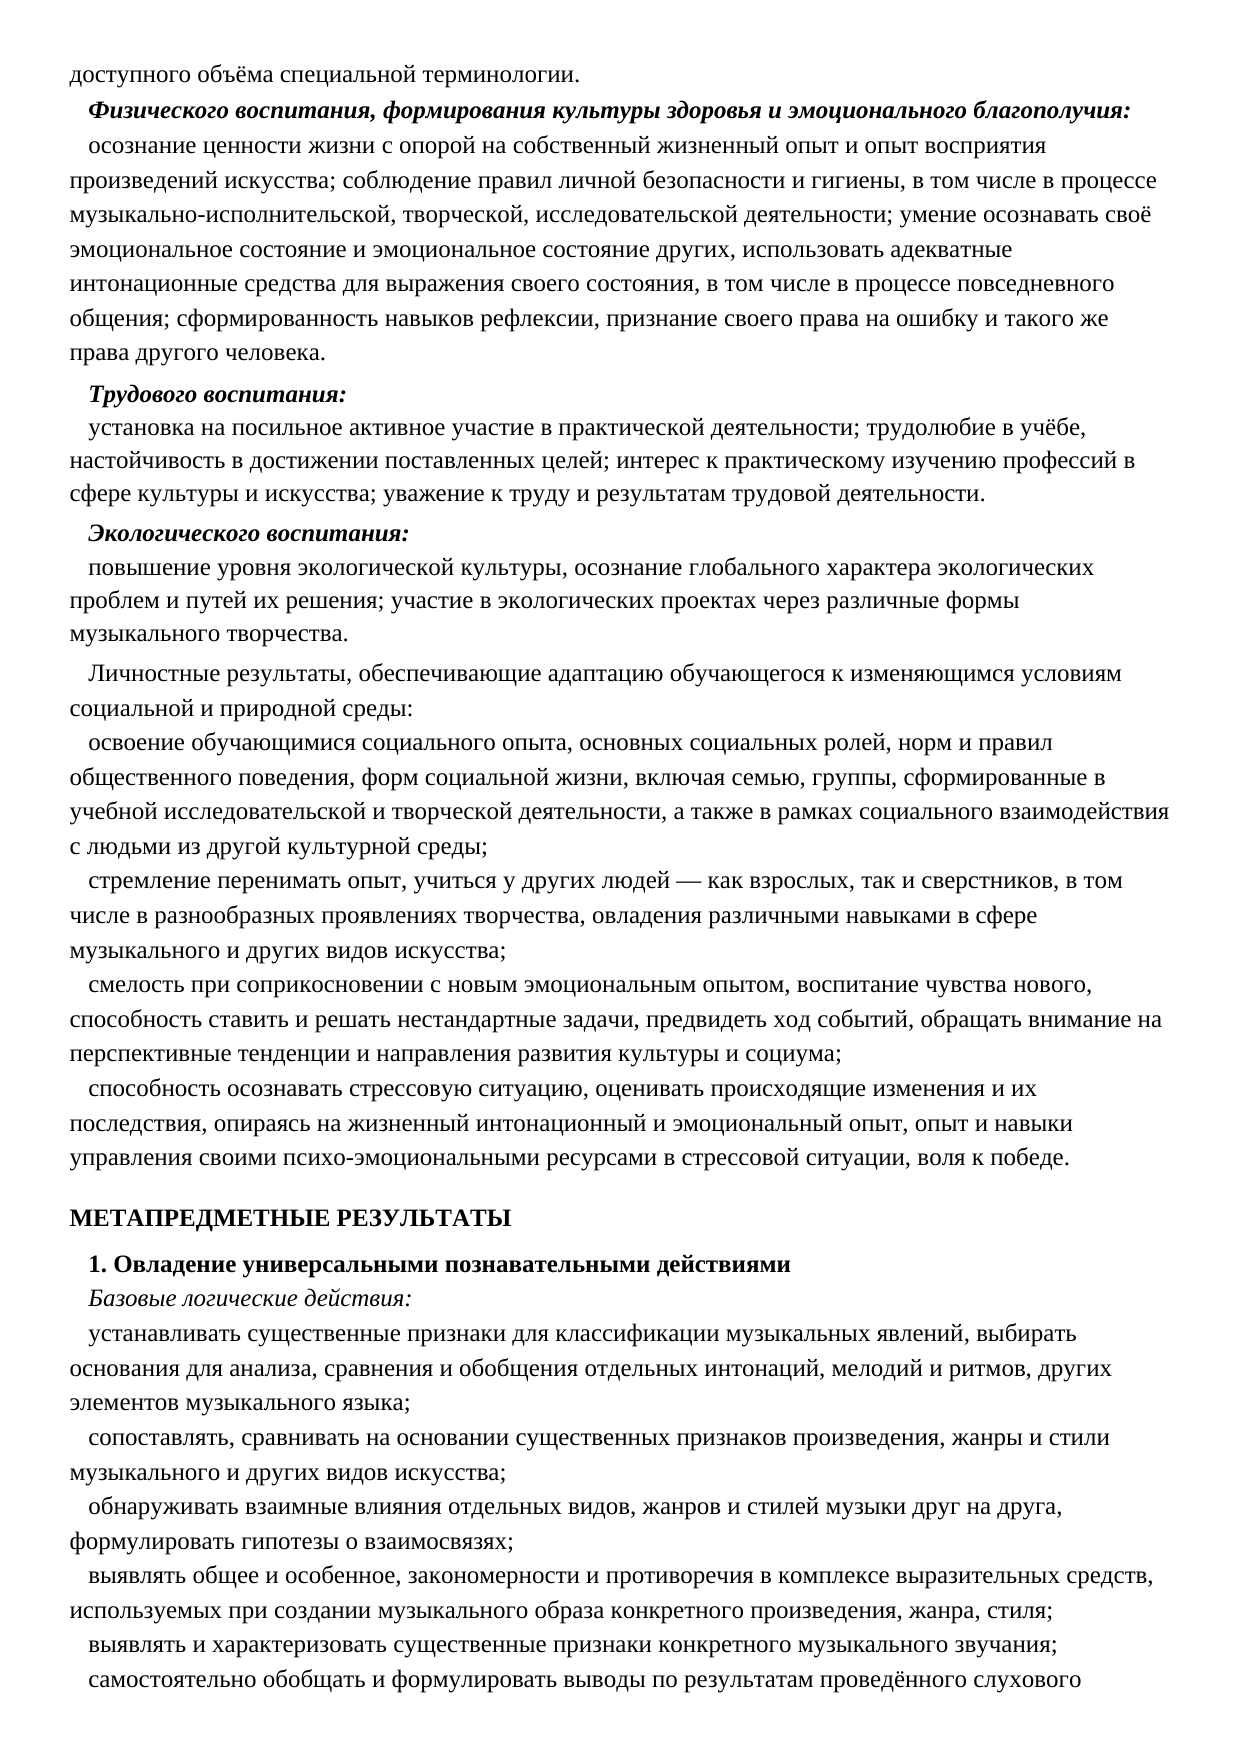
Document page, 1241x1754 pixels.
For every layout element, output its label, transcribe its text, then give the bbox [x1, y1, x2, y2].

text Личностные результаты, обеспечивающие адаптацию обучающегося к изменяющимся условиям социальной и природной среды: освоение обучающимися социального опыта, основных социальных ролей, норм и правил общественного поведения, форм социальной жизни, включая семью, группы, сформированные в учебной исследовательской и творческой деятельности, а также в рамках социального взаимодействия с людьми из другой культурной среды; стремление перенимать опыт, учиться у других людей — как взрослых, так и сверстников, в том числе в разнообразных проявлениях творчества, овладения различными навыками в сфере музыкального и других видов искусства; смелость при соприкосновении с новым эмоциональным опытом, воспитание чувства нового, способность ставить и решать нестандартные задачи, предвидеть ход событий, обращать внимание на перспективные тенденции и направления развития культуры и социума; способность осознавать стрессовую ситуацию, оценивать происходящие изменения и их последствия, опираясь на жизненный интонационный и эмоциональный опыт, опыт и навыки управления своими психо-эмоциональными ресурсами в стрессовой ситуации, воля к победе. [69, 658, 1172, 1171]
text Трудового воспитания: установка на посильное активное участие в практической деятельности; трудолюбие в учёбе, настойчивость в достижении поставленных целей; интерес к практическому изучению профессий в сфере культуры и искусства; уважение к труду и результатам трудовой деятельности. [69, 379, 1142, 507]
text доступного объёма специальной терминологии. [69, 61, 1172, 88]
text Физического воспитания, формирования культуры здоровья и эмоционального благополучия: осознание ценности жизни с опорой на собственный жизненный опыт и опыт восприятия произведений искусства; соблюдение правил личной безопасности и гигиены, в том числе в процессе музыкально-исполнительской, творческой, исследовательской деятельности; умение осознавать своё эмоциональное состояние и эмоциональное состояние других, использовать адекватные интонационные средства для выражения своего состояния, в том числе в процессе повседневного общения; сформированность навыков рефлексии, признание своего права на ошибку и такого же права другого человека. [69, 95, 1172, 366]
text 1. Овладение универсальными познавательными действиями Базовые логические действия: устанавливать существенные признаки для классификации музыкальных явлений, выбирать основания для анализа, сравнения и обобщения отдельных интонаций, мелодий и ритмов, других элементов музыкального языка; сопоставлять, сравнивать на основании существенных признаков произведения, жанры и стили музыкального и других видов искусства; обнаруживать взаимные влияния отдельных видов, жанров и стилей музыки друг на друга, формулировать гипотезы о взаимосвязях; выявлять общее и особенное, закономерности и противоречия в комплексе выразительных средств, используемых при создании музыкального образа конкретного произведения, жанра, стиля; выявлять и характеризовать существенные признаки конкретного музыкального звучания; самостоятельно обобщать и формулировать выводы по результатам проведённого слухового [69, 1249, 1157, 1693]
text МЕТАПРЕДМЕТНЫЕ РЕЗУЛЬТАТЫ [69, 1204, 1172, 1231]
text Экологического воспитания: повышение уровня экологической культуры, осознание глобального характера экологических проблем и путей их решения; участие в экологических проектах через различные формы музыкального творчества. [69, 518, 1097, 647]
